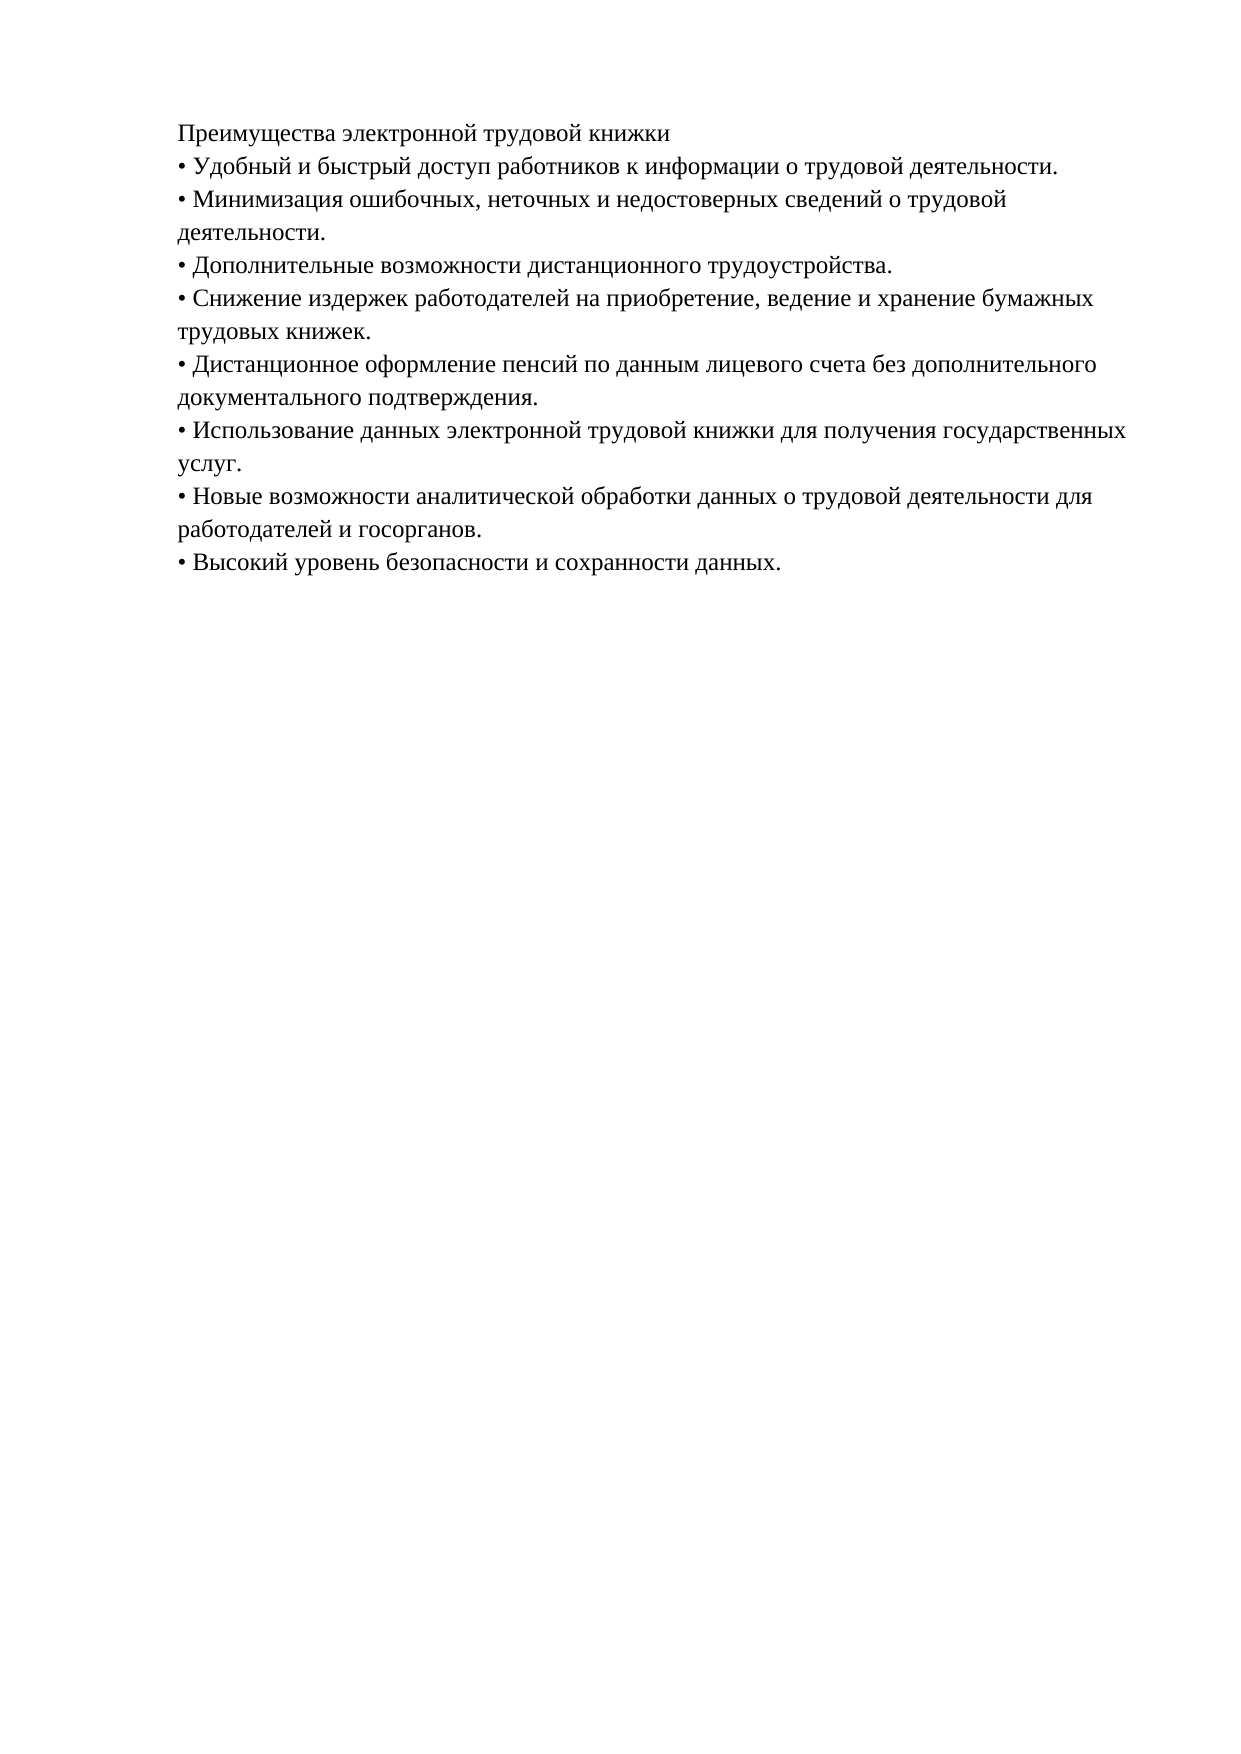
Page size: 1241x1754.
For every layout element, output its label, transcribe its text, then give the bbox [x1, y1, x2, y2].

text Преимущества электронной трудовой книжки • Удобный и быстрый доступ работников к информации о трудовой деятельности. • Минимизация ошибочных, неточных и недостоверных сведений о трудовой деятельности. • Дополнительные возможности дистанционного трудоустройства. • Снижение издержек работодателей на приобретение, ведение и хранение бумажных трудовых книжек. • Дистанционное оформление пенсий по данным лицевого счета без дополнительного документального подтверждения. • Использование данных электронной трудовой книжки для получения государственных услуг. • Новые возможности аналитической обработки данных о трудовой деятельности для работодателей и госорганов. • Высокий уровень безопасности и сохранности данных. [177, 118, 1152, 576]
